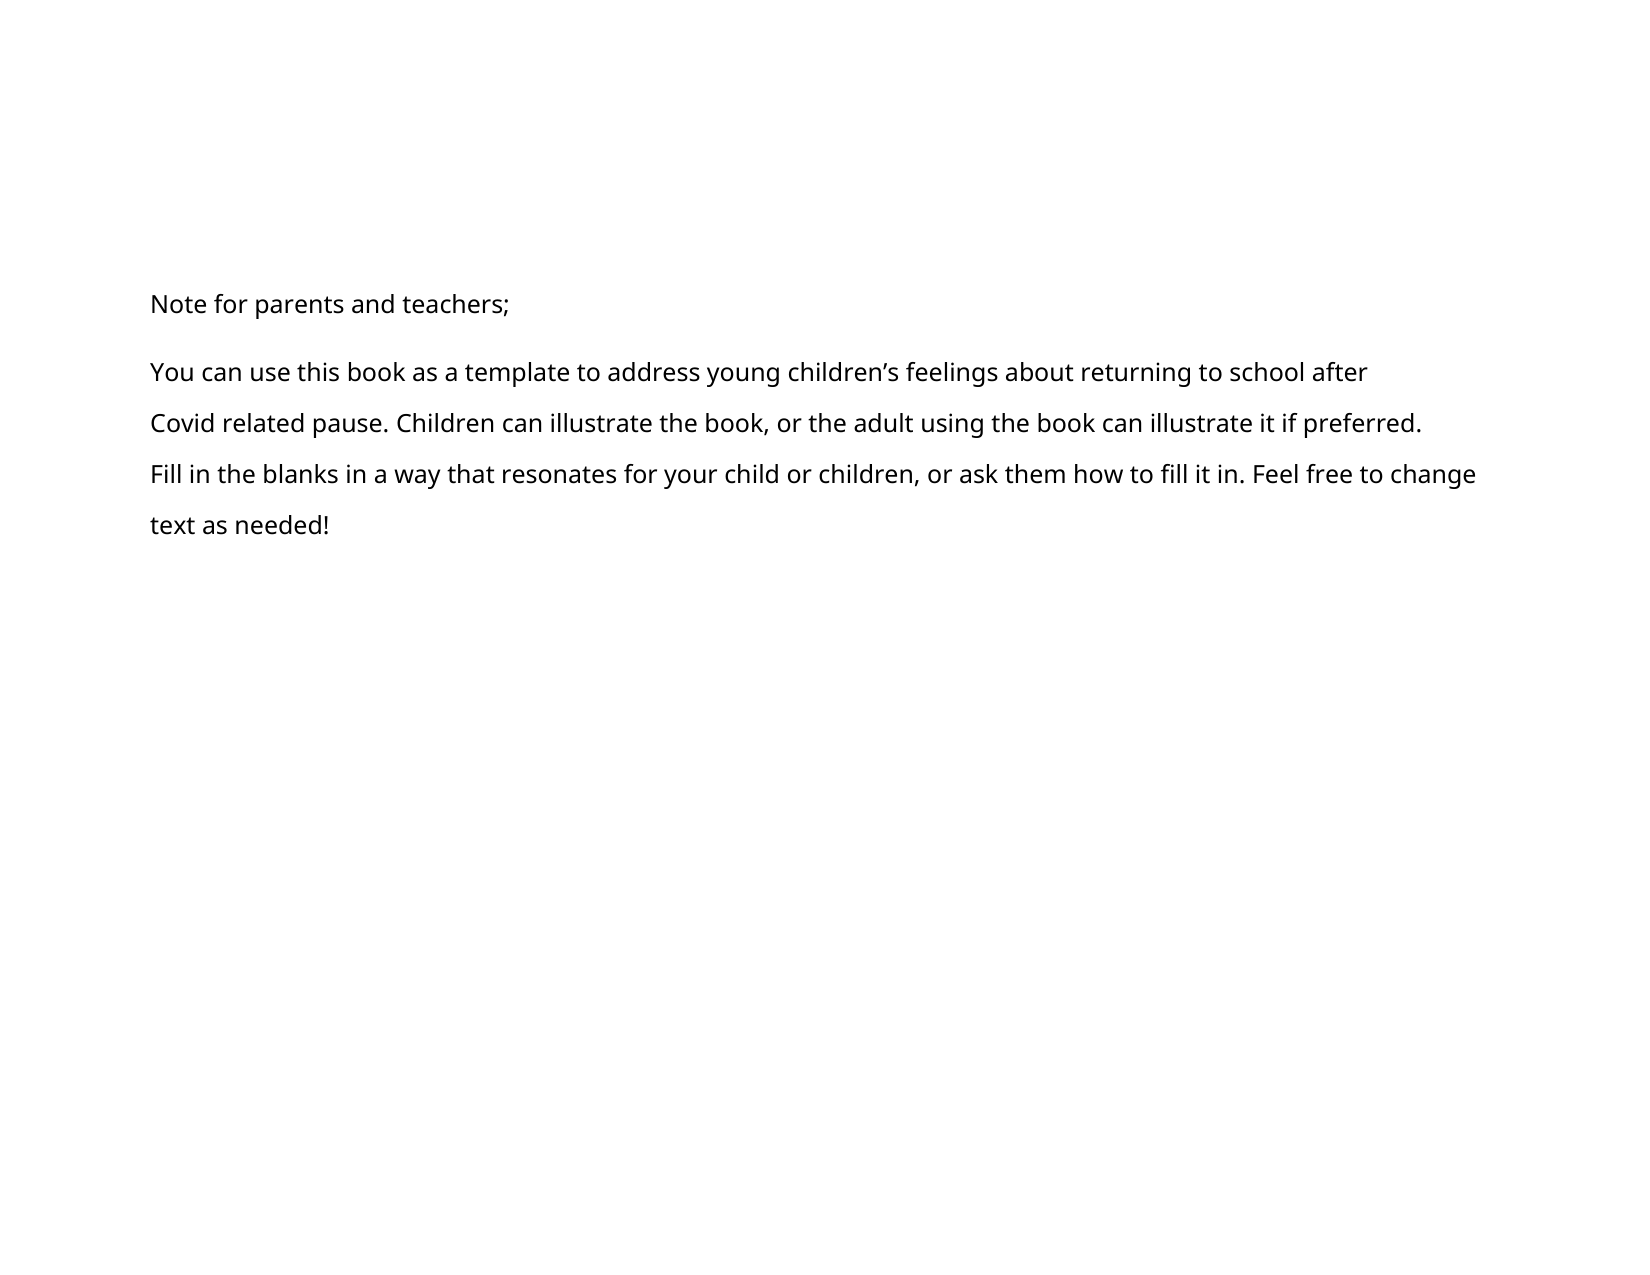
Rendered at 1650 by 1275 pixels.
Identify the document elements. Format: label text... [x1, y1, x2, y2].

text Note for parents and teachers; [150, 286, 1500, 320]
text Fill in the blanks in a way that resonates for your child or children, or ask them how to fill it in. Feel free to change [150, 456, 1500, 491]
text Covid related pause. Children can illustrate the book, or the adult using the book can illustrate it if preferred. [150, 405, 1500, 439]
text You can use this book as a template to address young children’s feelings about returning to school after [150, 354, 1500, 388]
text text as needed! [150, 507, 1500, 542]
